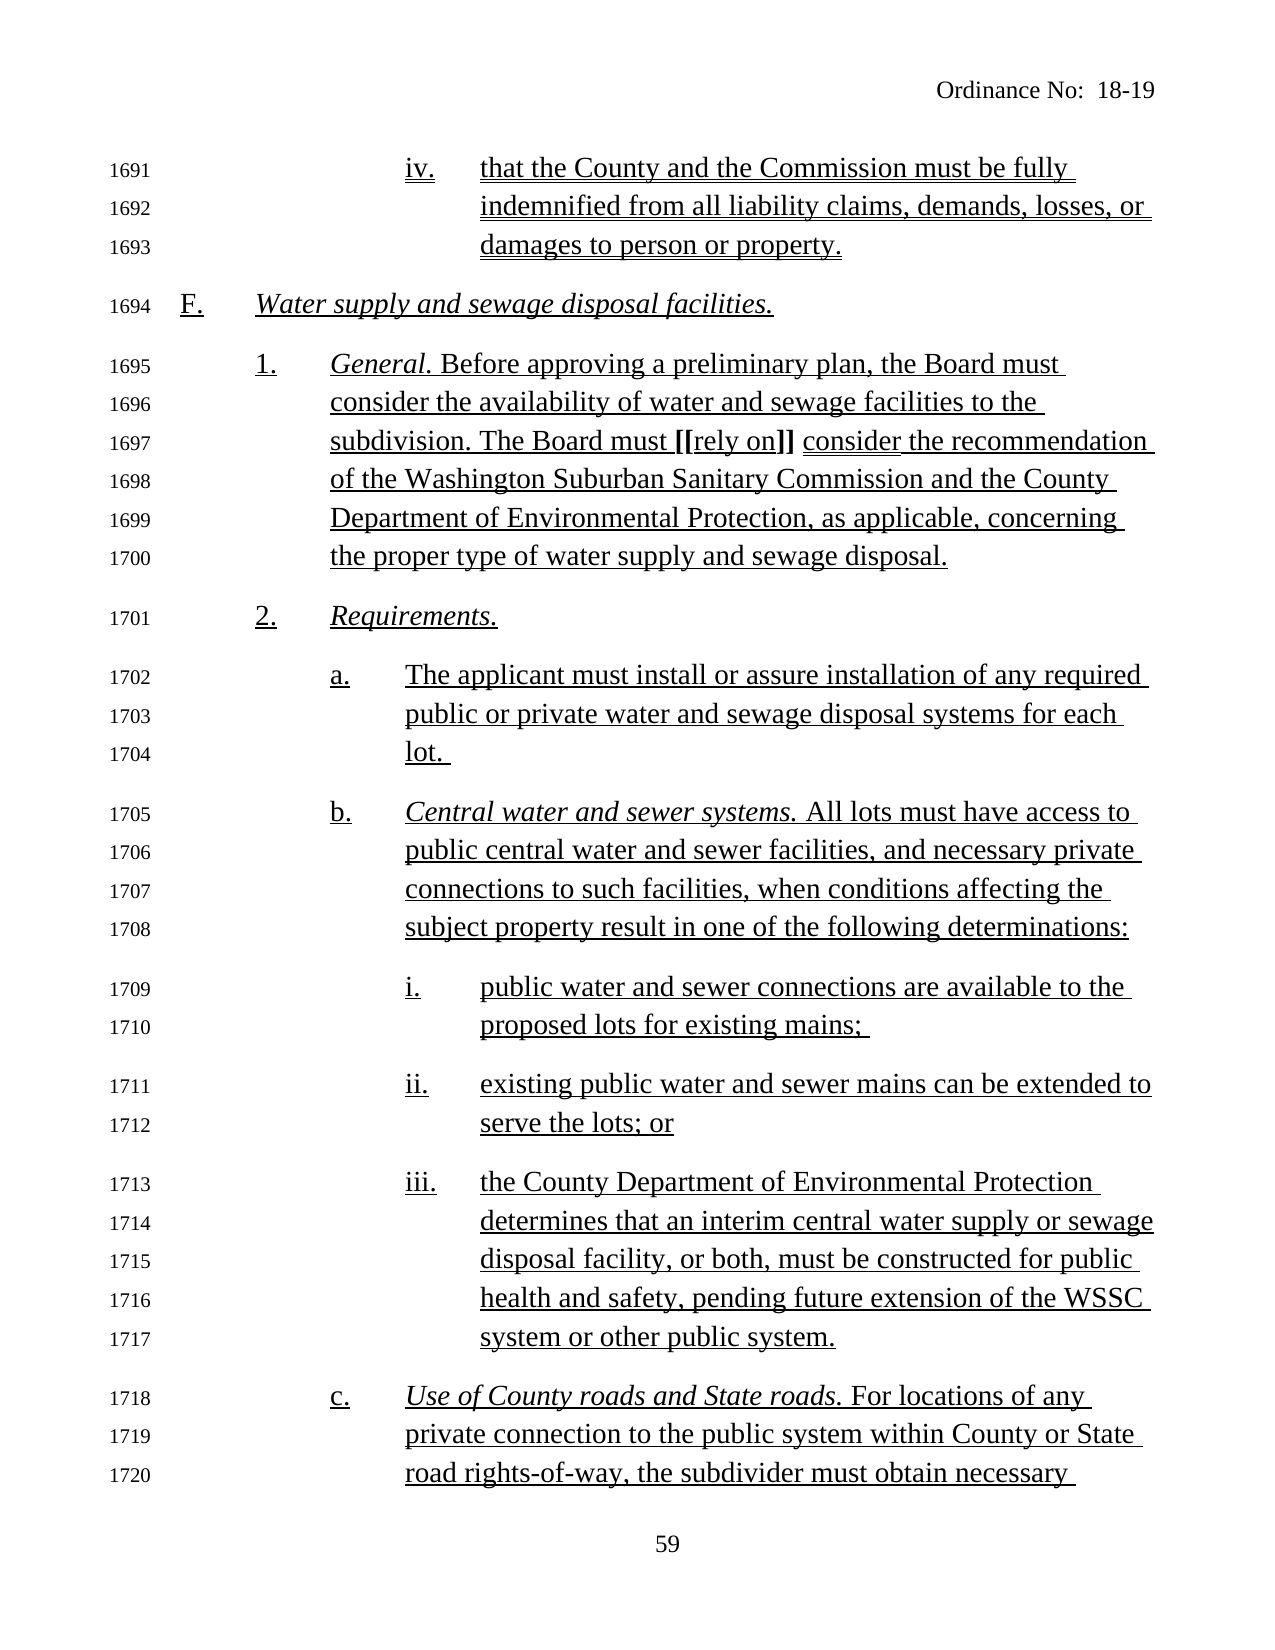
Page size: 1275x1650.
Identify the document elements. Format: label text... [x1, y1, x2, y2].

text iii. the County Department of Environmental Protection determines that an interim central water supply or sewage disposal facility, or both, must be constructed for public health and safety, pending future extension of the WSSC system or other public system. [405, 1164, 1155, 1352]
text i. public water and sewer connections are available to the proposed lots for existing mains; [405, 969, 1155, 1041]
text a. The applicant must install or assure installation of any required public or private water and sewage disposal systems for each lot. [330, 657, 1155, 768]
text b. Central water and sewer systems. All lots must have access to public central water and sewer facilities, and necessary private connections to such facilities, when conditions affecting the subject property result in one of the following determinations: [330, 794, 1155, 943]
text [330, 1378, 1155, 1489]
text 2. Requirements. [255, 598, 1155, 631]
text ii. existing public water and sewer mains can be extended to serve the lots; or [405, 1067, 1155, 1139]
text F. Water supply and sewage disposal facilities. [180, 286, 1155, 320]
text 1. General. Before approving a preliminary plan, the Board must consider the availability of water and sewage facilities to the subdivision. The Board must [[rely on]] consider the recommendation of the Washington Suburban Sanitary Commission and the County Department of Environmental Protection, as applicable, concerning the proper type of water supply and sewage disposal. [255, 346, 1155, 572]
text iv. that the County and the Commission must be fully indemnified from all liability claims, demands, losses, or damages to person or property. [405, 150, 1155, 261]
